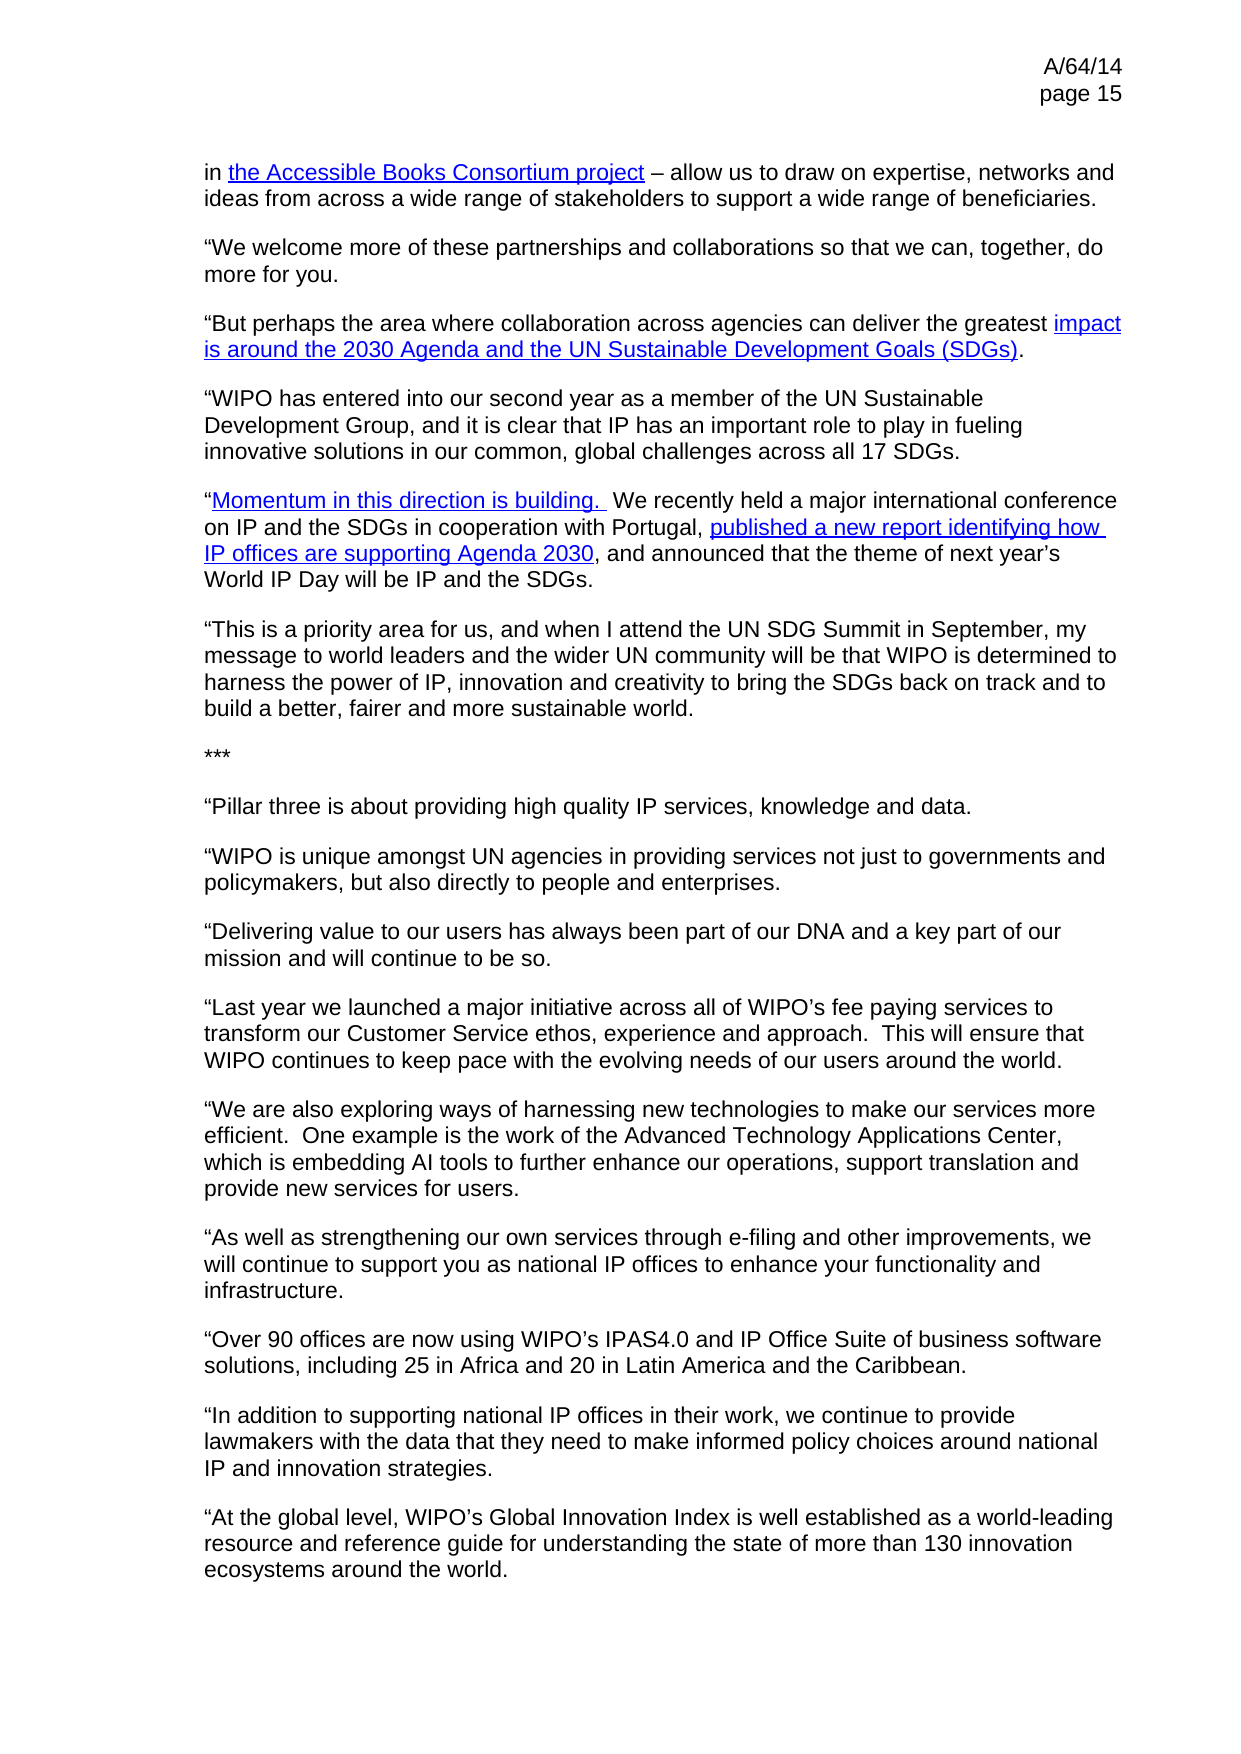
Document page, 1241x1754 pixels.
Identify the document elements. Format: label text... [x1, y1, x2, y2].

list “Momentum in this direction is building. We recently held a major international conference on IP and the SDGs in cooperation with Portugal, published a new report identifying how IP offices are supporting Agenda 2030, and announced that the theme of next year’s World IP Day will be IP and the SDGs. [204, 487, 1122, 593]
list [204, 158, 1122, 211]
list “As well as strengthening our own services through e-filing and other improvements, we will continue to support you as national IP offices to enhance your functionality and infrastructure. [204, 1224, 1122, 1303]
list “Delivering value to our users has always been part of our DNA and a key part of our mission and will continue to be so. [204, 918, 1122, 971]
list *** [204, 744, 1122, 770]
list “We are also exploring ways of harnessing new technologies to make our services more efficient. One example is the work of the Advanced Technology Applications Center, which is embedding AI tools to further enhance our operations, support translation and provide new services for users. [204, 1096, 1122, 1201]
list “At the global level, WIPO’s Global Innovation Index is well established as a world-leading resource and reference guide for understanding the state of more than 130 innovation ecosystems around the world. [204, 1504, 1122, 1583]
list “WIPO is unique amongst UN agencies in providing services not just to governments and policymakers, but also directly to people and enterprises. [204, 843, 1122, 895]
list “This is a priority area for us, and when I attend the UN SDG Summit in September, my message to world leaders and the wider UN community will be that WIPO is determined to harness the power of IP, innovation and creativity to bring the SDGs back on track and to build a better, fairer and more sustainable world. [204, 616, 1122, 721]
list “Last year we launched a major initiative across all of WIPO’s fee paying services to transform our Customer Service ethos, experience and approach. This will ensure that WIPO continues to keep pace with the evolving needs of our users around the world. [204, 994, 1122, 1073]
list “Over 90 offices are now using WIPO’s IPAS4.0 and IP Office Suite of business software solutions, including 25 in Africa and 20 in Latin America and the Caribbean. [204, 1326, 1122, 1379]
list “In addition to supporting national IP offices in their work, we continue to provide lawmakers with the data that they need to make informed policy choices around national IP and innovation strategies. [204, 1402, 1122, 1481]
list “Pillar three is about providing high quality IP services, knowledge and data. [204, 793, 1122, 820]
list “But perhaps the area where collaboration across agencies can deliver the greatest impact is around the 2030 Agenda and the UN Sustainable Development Goals (SDGs). [204, 310, 1122, 362]
list “We welcome more of these partnerships and collaborations so that we can, together, do more for you. [204, 234, 1122, 287]
list “WIPO has entered into our second year as a member of the UN Sustainable Development Group, and it is clear that IP has an important role to play in fueling innovative solutions in our common, global challenges across all 17 SDGs. [204, 385, 1122, 464]
